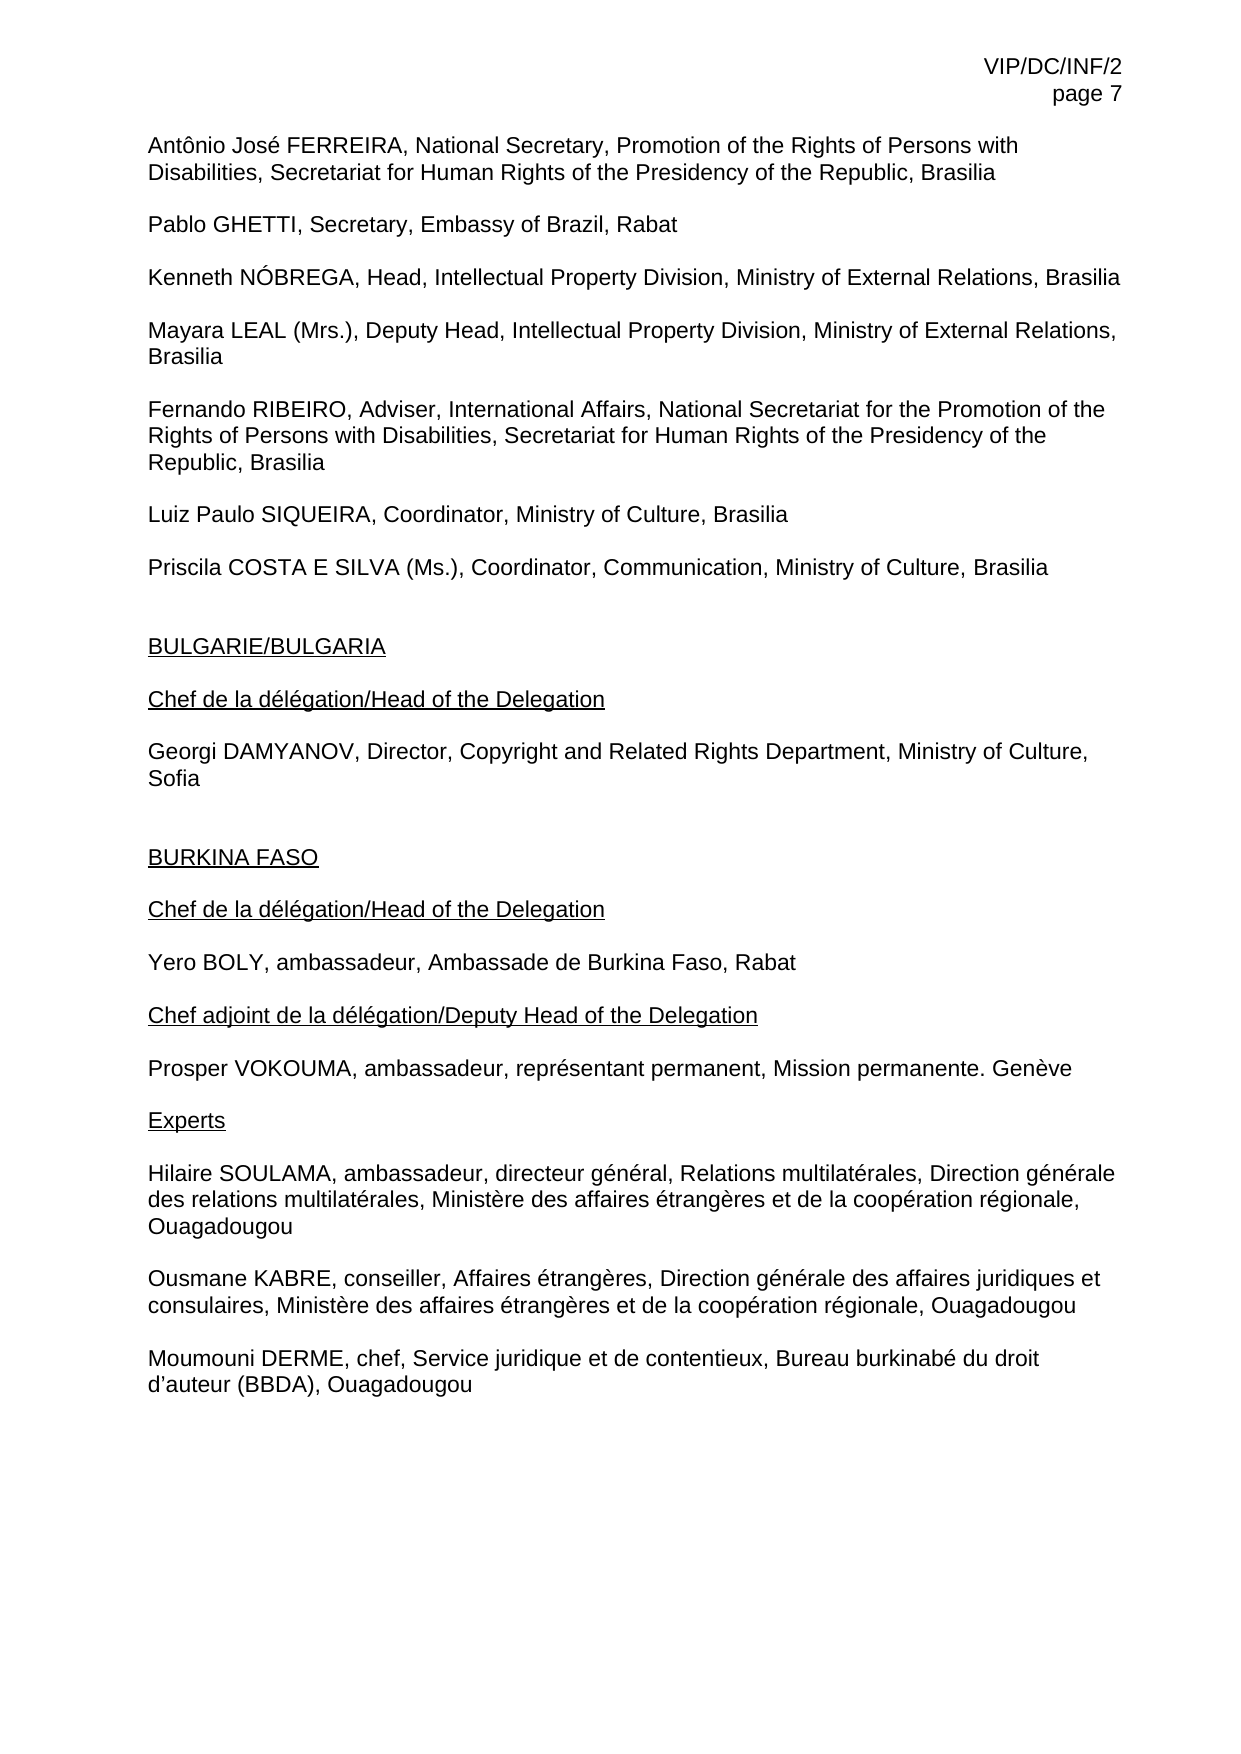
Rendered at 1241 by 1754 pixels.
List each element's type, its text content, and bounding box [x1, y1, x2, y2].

text Luiz Paulo SIQUEIRA, Coordinator, Ministry of Culture, Brasilia [148, 501, 1122, 527]
text Hilaire SOULAMA, ambassadeur, directeur général, Relations multilatérales, Direction générale des relations multilatérales, Ministère des affaires étrangères et de la coopération régionale, Ouagadougou [148, 1160, 1122, 1239]
text BULGARIE/BULGARIA [148, 633, 1122, 659]
text Yero BOLY, ambassadeur, Ambassade de Burkina Faso, Rabat [148, 949, 1122, 976]
text Priscila COSTA E SILVA (Ms.), Coordinator, Communication, Ministry of Culture, Brasilia [148, 554, 1122, 580]
text Experts [148, 1107, 1122, 1134]
text Prosper VOKOUMA, ambassadeur, représentant permanent, Mission permanente. Genève [148, 1054, 1122, 1081]
text Moumouni DERME, chef, Service juridique et de contentieux, Bureau burkinabé du droit d’auteur (BBDA), Ouagadougou [148, 1344, 1122, 1397]
text Chef adjoint de la délégation/Deputy Head of the Delegation [148, 1002, 1122, 1028]
text Ousmane KABRE, conseiller, Affaires étrangères, Direction générale des affaires juridiques et consulaires, Ministère des affaires étrangères et de la coopération régionale, Ouagadougou [148, 1265, 1122, 1318]
text Pablo GHETTI, Secretary, Embassy of Brazil, Rabat [148, 211, 1122, 238]
text Chef de la délégation/Head of the Delegation [148, 686, 1122, 712]
text Kenneth NÓBREGA, Head, Intellectual Property Division, Ministry of External Relations, Brasilia [148, 264, 1122, 290]
text Mayara LEAL (Mrs.), Deputy Head, Intellectual Property Division, Ministry of External Relations, Brasilia [148, 317, 1122, 369]
text Antônio José FERREIRA, National Secretary, Promotion of the Rights of Persons with Disabilities, Secretariat for Human Rights of the Presidency of the Republic, Brasilia [148, 132, 1122, 185]
text Chef de la délégation/Head of the Delegation [148, 896, 1122, 923]
text BURKINA FASO [148, 844, 1122, 870]
text Fernando RIBEIRO, Adviser, International Affairs, National Secretariat for the Promotion of the Rights of Persons with Disabilities, Secretariat for Human Rights of the Presidency of the Republic, Brasilia [148, 396, 1122, 475]
text Georgi DAMYANOV, Director, Copyright and Related Rights Department, Ministry of Culture, Sofia [148, 738, 1122, 791]
